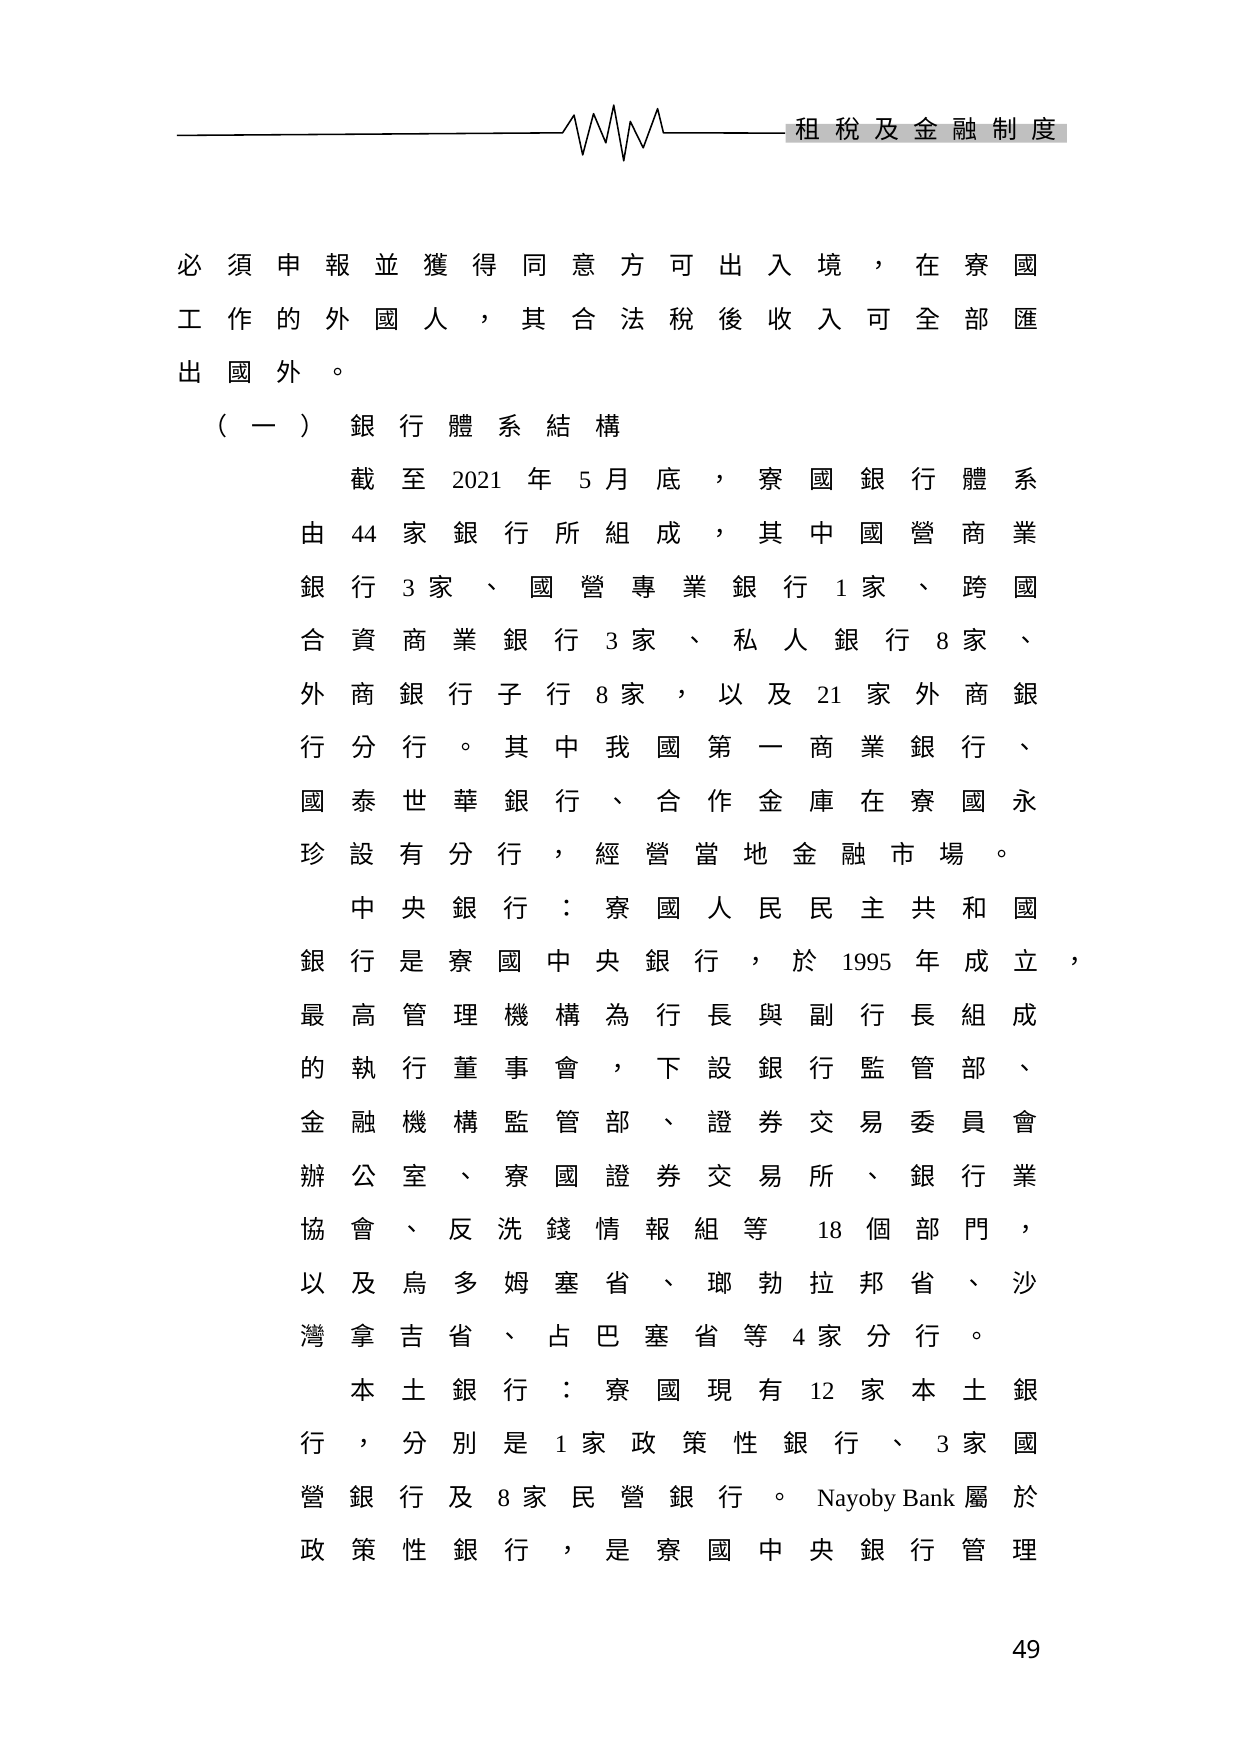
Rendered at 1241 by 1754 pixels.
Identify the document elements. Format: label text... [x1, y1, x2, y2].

text 截至2021年5月底，寮國銀行體系由44家銀行所組成，其中國營商業銀行3家、國營專業銀行1家、跨國合資商業銀行3家、私人銀行8家、外商銀行子行8家，以及21家外商銀行分行。其中我國第一商業銀行、國泰世華銀行、合作金庫在寮國永珍設有分行，經營當地金融市場。 [276, 451, 1063, 880]
text 中央銀行：寮國人民民主共和國銀行是寮國中央銀行，於1995年成立，最高管理機構為行長與副行長組成的執行董事會，下設銀行監管部、金融機構監管部、證券交易委員會辦公室、寮國證券交易所、銀行業協會、反洗錢情報組等 18個部門，以及烏多姆塞省、瑯勃拉邦省、沙灣拿吉省、占巴塞省等4家分行。 [276, 880, 1063, 1362]
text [276, 1362, 1063, 1576]
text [178, 237, 1063, 398]
text （一）銀行體系結構 [202, 398, 1063, 451]
